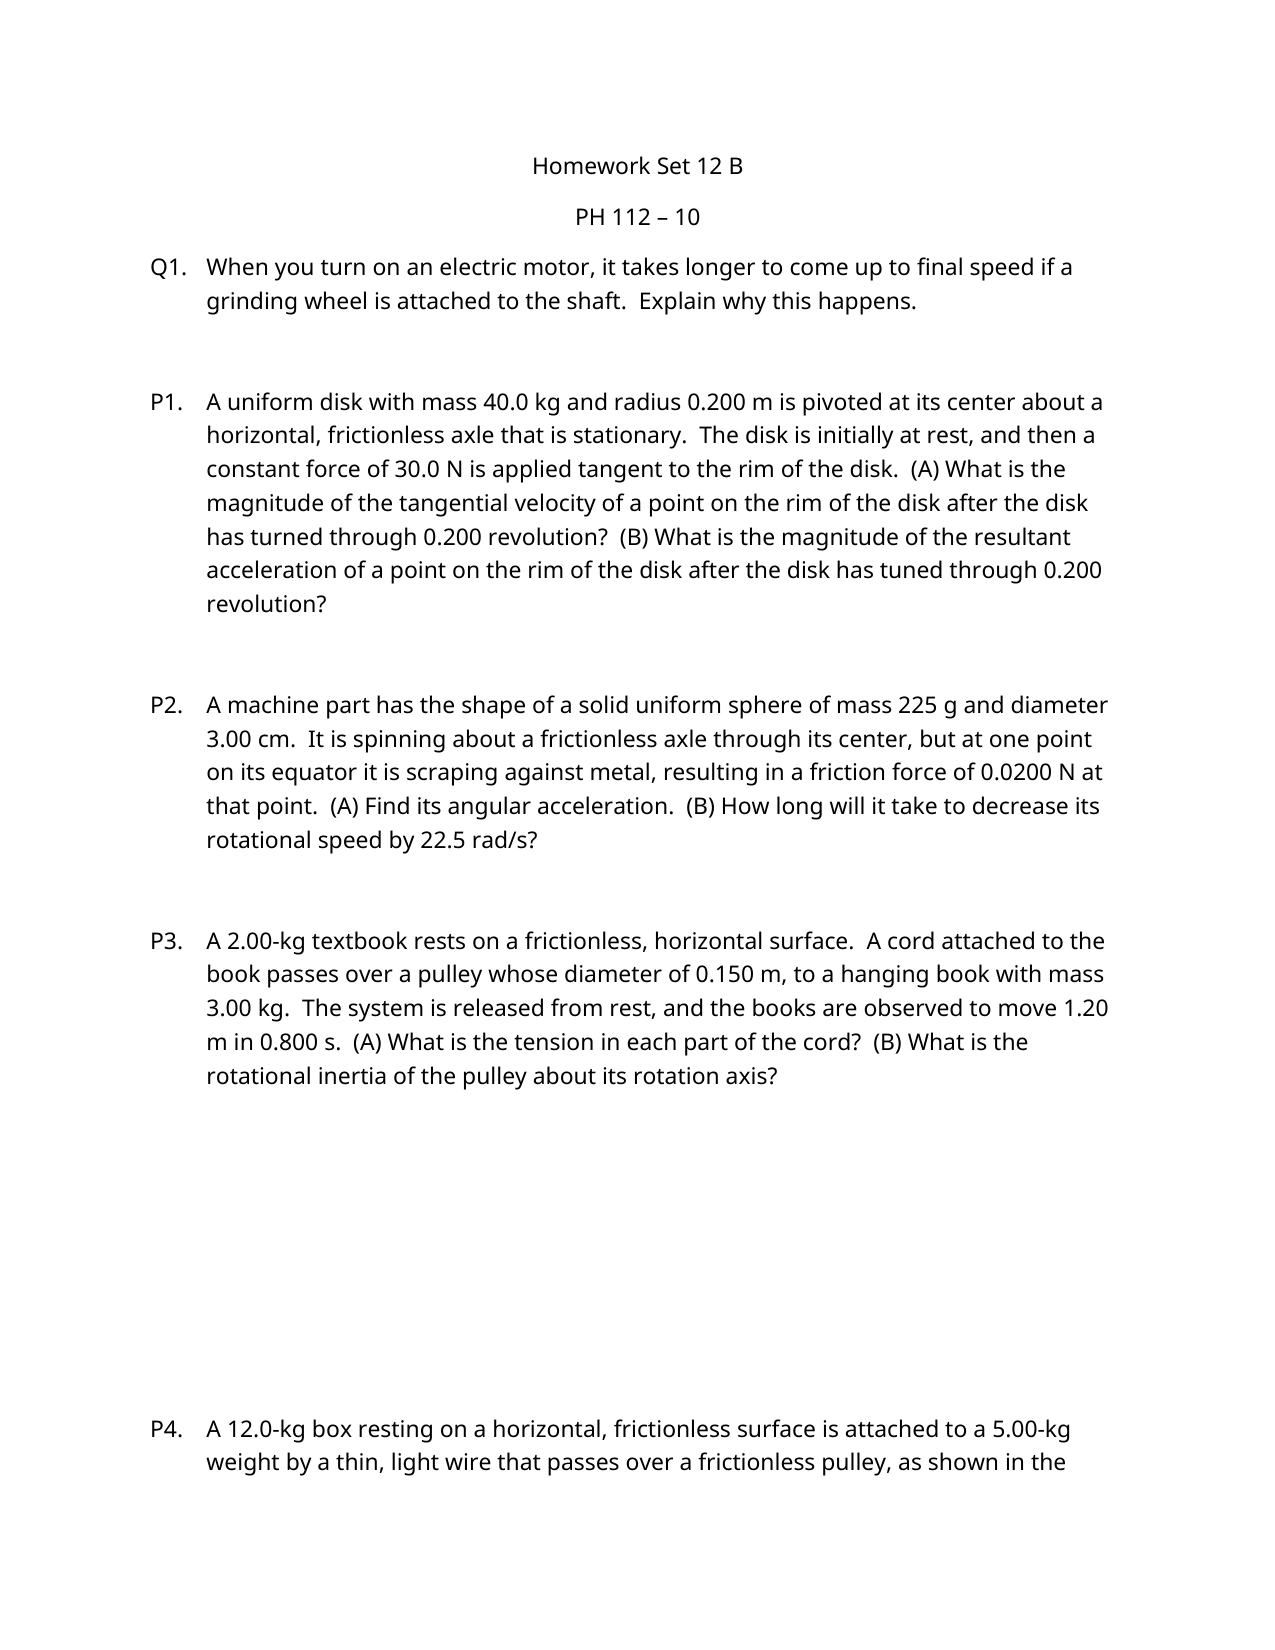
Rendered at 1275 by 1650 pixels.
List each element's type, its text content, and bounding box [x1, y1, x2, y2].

text P1. A uniform disk with mass 40.0 kg and radius 0.200 m is pivoted at its center about a horizontal, frictionless axle that is stationary. The disk is initially at rest, and then a constant force of 30.0 N is applied tangent to the rim of the disk. (A) What is the magnitude of the tangential velocity of a point on the rim of the disk after the disk has turned through 0.200 revolution? (B) What is the magnitude of the resultant acceleration of a point on the rim of the disk after the disk has tuned through 0.200 revolution? [150, 385, 1125, 619]
text P3. A 2.00-kg textbook rests on a frictionless, horizontal surface. A cord attached to the book passes over a pulley whose diameter of 0.150 m, to a hanging book with mass 3.00 kg. The system is released from rest, and the books are observed to move 1.20 m in 0.800 s. (A) What is the tension in each part of the cord? (B) What is the rotational inertia of the pulley about its rotation axis? [150, 924, 1125, 1091]
text Homework Set 12 B [150, 150, 1125, 181]
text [150, 1412, 1125, 1477]
text Q1. When you turn on an electric motor, it takes longer to come up to final speed if a grinding wheel is attached to the shaft. Explain why this happens. [150, 251, 1125, 316]
text PH 112 – 10 [150, 200, 1125, 232]
text P2. A machine part has the shape of a solid uniform sphere of mass 225 g and diameter 3.00 cm. It is spinning about a frictionless axle through its center, but at one point on its equator it is scraping against metal, resulting in a friction force of 0.0200 N at that point. (A) Find its angular acceleration. (B) How long will it take to decrease its rotational speed by 22.5 rad/s? [150, 689, 1125, 855]
